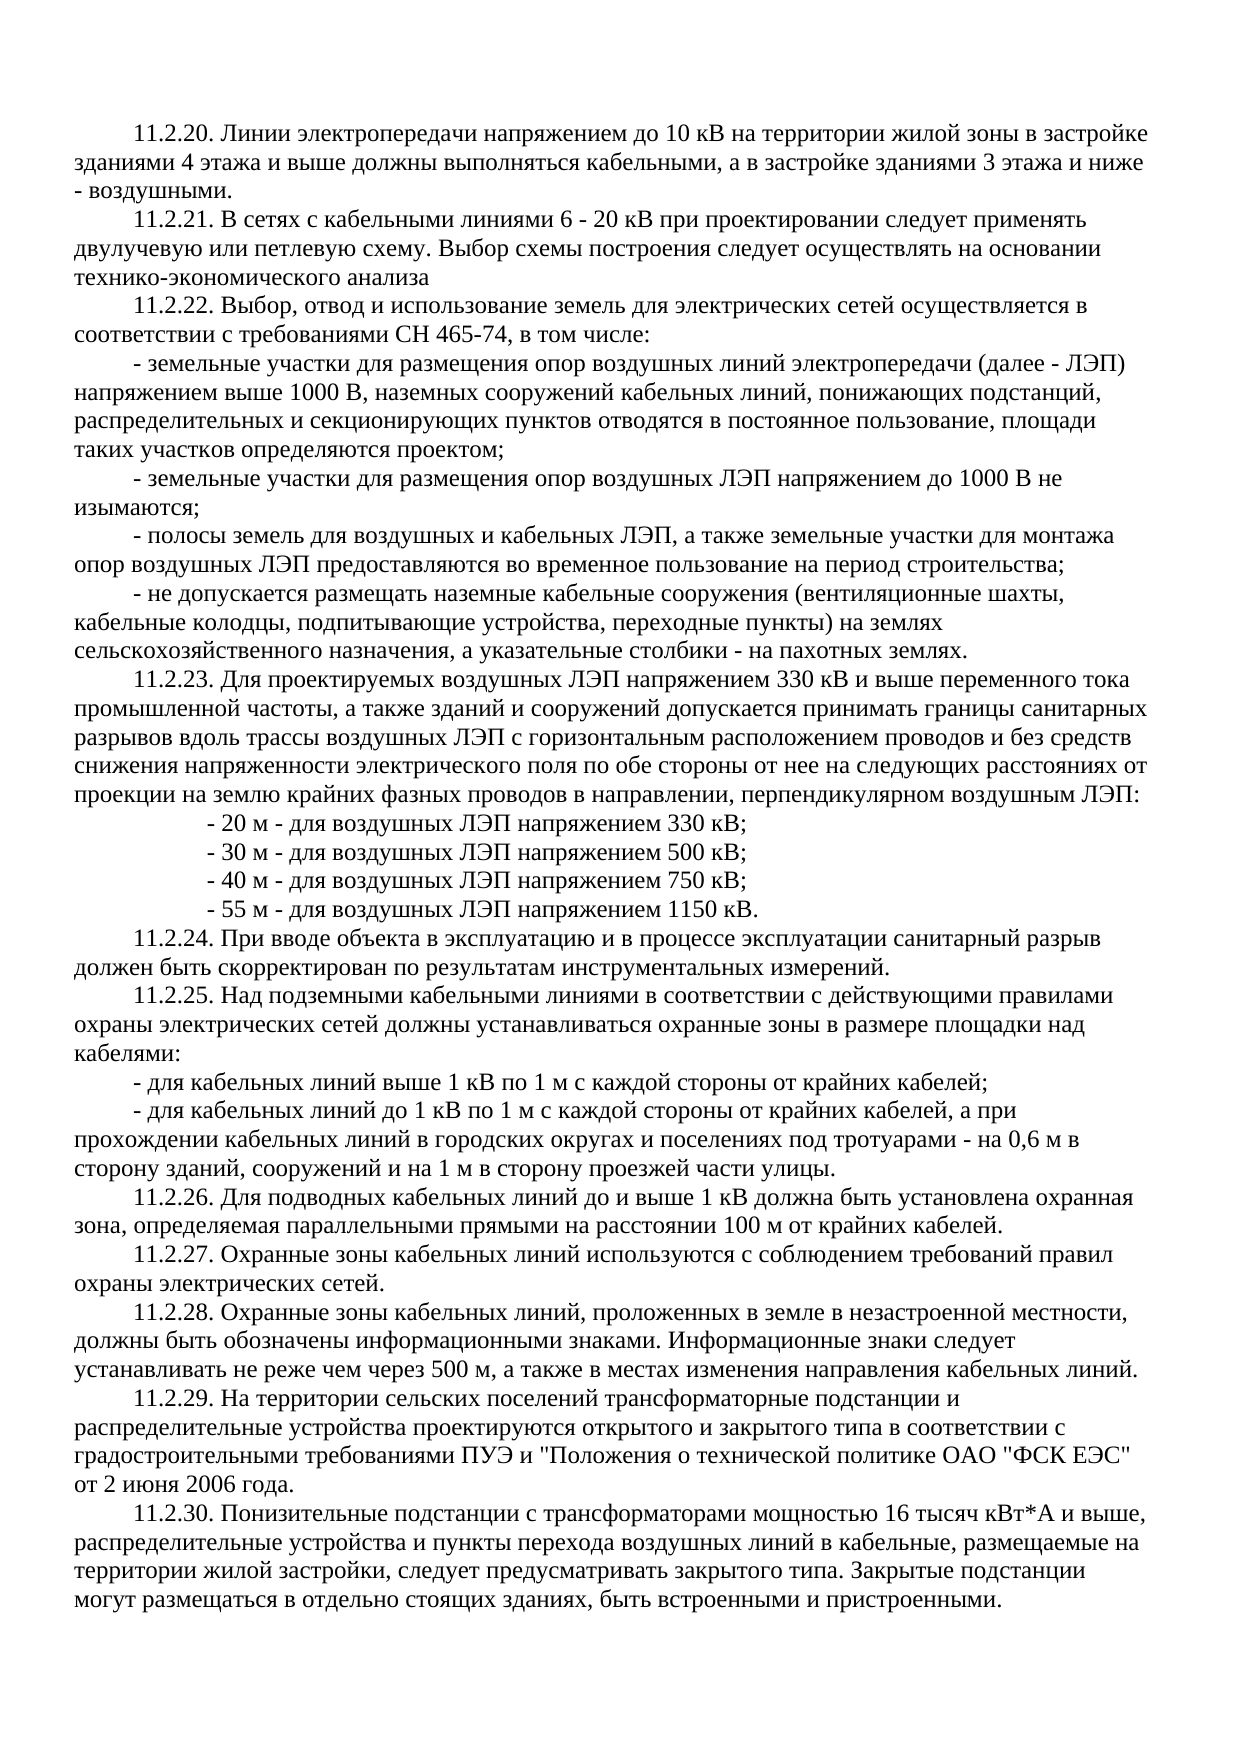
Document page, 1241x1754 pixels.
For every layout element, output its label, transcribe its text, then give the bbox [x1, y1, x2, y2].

text 11.2.30. Понизительные подстанции с трансформаторами мощностью 16 тысяч кВт*А и выше, распределительные устройства и пункты перехода воздушных линий в кабельные, размещаемые на территории жилой застройки, следует предусматривать закрытого типа. Закрытые подстанции могут размещаться в отдельно стоящих зданиях, быть встроенными и пристроенными. [74, 1498, 1152, 1613]
text 11.2.28. Охранные зоны кабельных линий, проложенных в земле в незастроенной местности, должны быть обозначены информационными знаками. Информационные знаки следует устанавливать не реже чем через , а также в местах изменения направления кабельных линий. [74, 1297, 1152, 1383]
text 11.2.20. Линии электропередачи напряжением до 10 кВ на территории жилой зоны в застройке зданиями 4 этажа и выше должны выполняться кабельными, а в застройке зданиями 3 этажа и ниже - воздушными. [74, 118, 1152, 204]
text - земельные участки для размещения опор воздушных линий электропередачи (далее - ЛЭП) напряжением выше 1000 В, наземных сооружений кабельных линий, понижающих подстанций, распределительных и секционирующих пунктов отводятся в постоянное пользование, площади таких участков определяются проектом; [74, 348, 1152, 463]
text 11.2.22. Выбор, отвод и использование земель для электрических сетей осуществляется в соответствии с требованиями СН 465-74, в том числе: [74, 291, 1152, 348]
text 11.2.25. Над подземными кабельными линиями в соответствии с действующими правилами охраны электрических сетей должны устанавливаться охранные зоны в размере площадки над кабелями: [74, 981, 1152, 1067]
text - земельные участки для размещения опор воздушных ЛЭП напряжением до 1000 В не изымаются; [74, 463, 1152, 521]
text - для кабельных линий выше 1 кВ по с каждой стороны от крайних кабелей; [74, 1067, 1152, 1096]
text 11.2.29. На территории сельских поселений трансформаторные подстанции и распределительные устройства проектируются открытого и закрытого типа в соответствии с градостроительными требованиями ПУЭ и "Положения о технической политике ОАО "ФСК ЕЭС" от 2 июня 2006 года. [74, 1383, 1152, 1498]
text 11.2.21. В сетях с кабельными линиями 6 - 20 кВ при проектировании следует применять двулучевую или петлевую схему. Выбор схемы построения следует осуществлять на основании технико-экономического анализа [74, 204, 1152, 291]
text 11.2.26. Для подводных кабельных линий до и выше 1 кВ должна быть установлена охранная зона, определяемая параллельными прямыми на расстоянии от крайних кабелей. [74, 1182, 1152, 1239]
text - - для воздушных ЛЭП напряжением 1150 кВ. [148, 894, 1152, 923]
text - - для воздушных ЛЭП напряжением 750 кВ; [148, 866, 1152, 894]
text 11.2.23. Для проектируемых воздушных ЛЭП напряжением 330 кВ и выше переменного тока промышленной частоты, а также зданий и сооружений допускается принимать границы санитарных разрывов вдоль трассы воздушных ЛЭП с горизонтальным расположением проводов и без средств снижения напряженности электрического поля по обе стороны от нее на следующих расстояниях от проекции на землю крайних фазных проводов в направлении, перпендикулярном воздушным ЛЭП: [74, 664, 1152, 808]
text - - для воздушных ЛЭП напряжением 330 кВ; [148, 808, 1152, 837]
text - полосы земель для воздушных и кабельных ЛЭП, а также земельные участки для монтажа опор воздушных ЛЭП предоставляются во временное пользование на период строительства; [74, 521, 1152, 578]
text - для кабельных линий до 1 кВ по с каждой стороны от крайних кабелей, а при прохождении кабельных линий в городских округах и поселениях под тротуарами - на в сторону зданий, сооружений и на в сторону проезжей части улицы. [74, 1096, 1152, 1182]
text - не допускается размещать наземные кабельные сооружения (вентиляционные шахты, кабельные колодцы, подпитывающие устройства, переходные пункты) на землях сельскохозяйственного назначения, а указательные столбики - на пахотных землях. [74, 578, 1152, 664]
text 11.2.24. При вводе объекта в эксплуатацию и в процессе эксплуатации санитарный разрыв должен быть скорректирован по результатам инструментальных измерений. [74, 923, 1152, 981]
text 11.2.27. Охранные зоны кабельных линий используются с соблюдением требований правил охраны электрических сетей. [74, 1239, 1152, 1297]
text - - для воздушных ЛЭП напряжением 500 кВ; [148, 837, 1152, 866]
